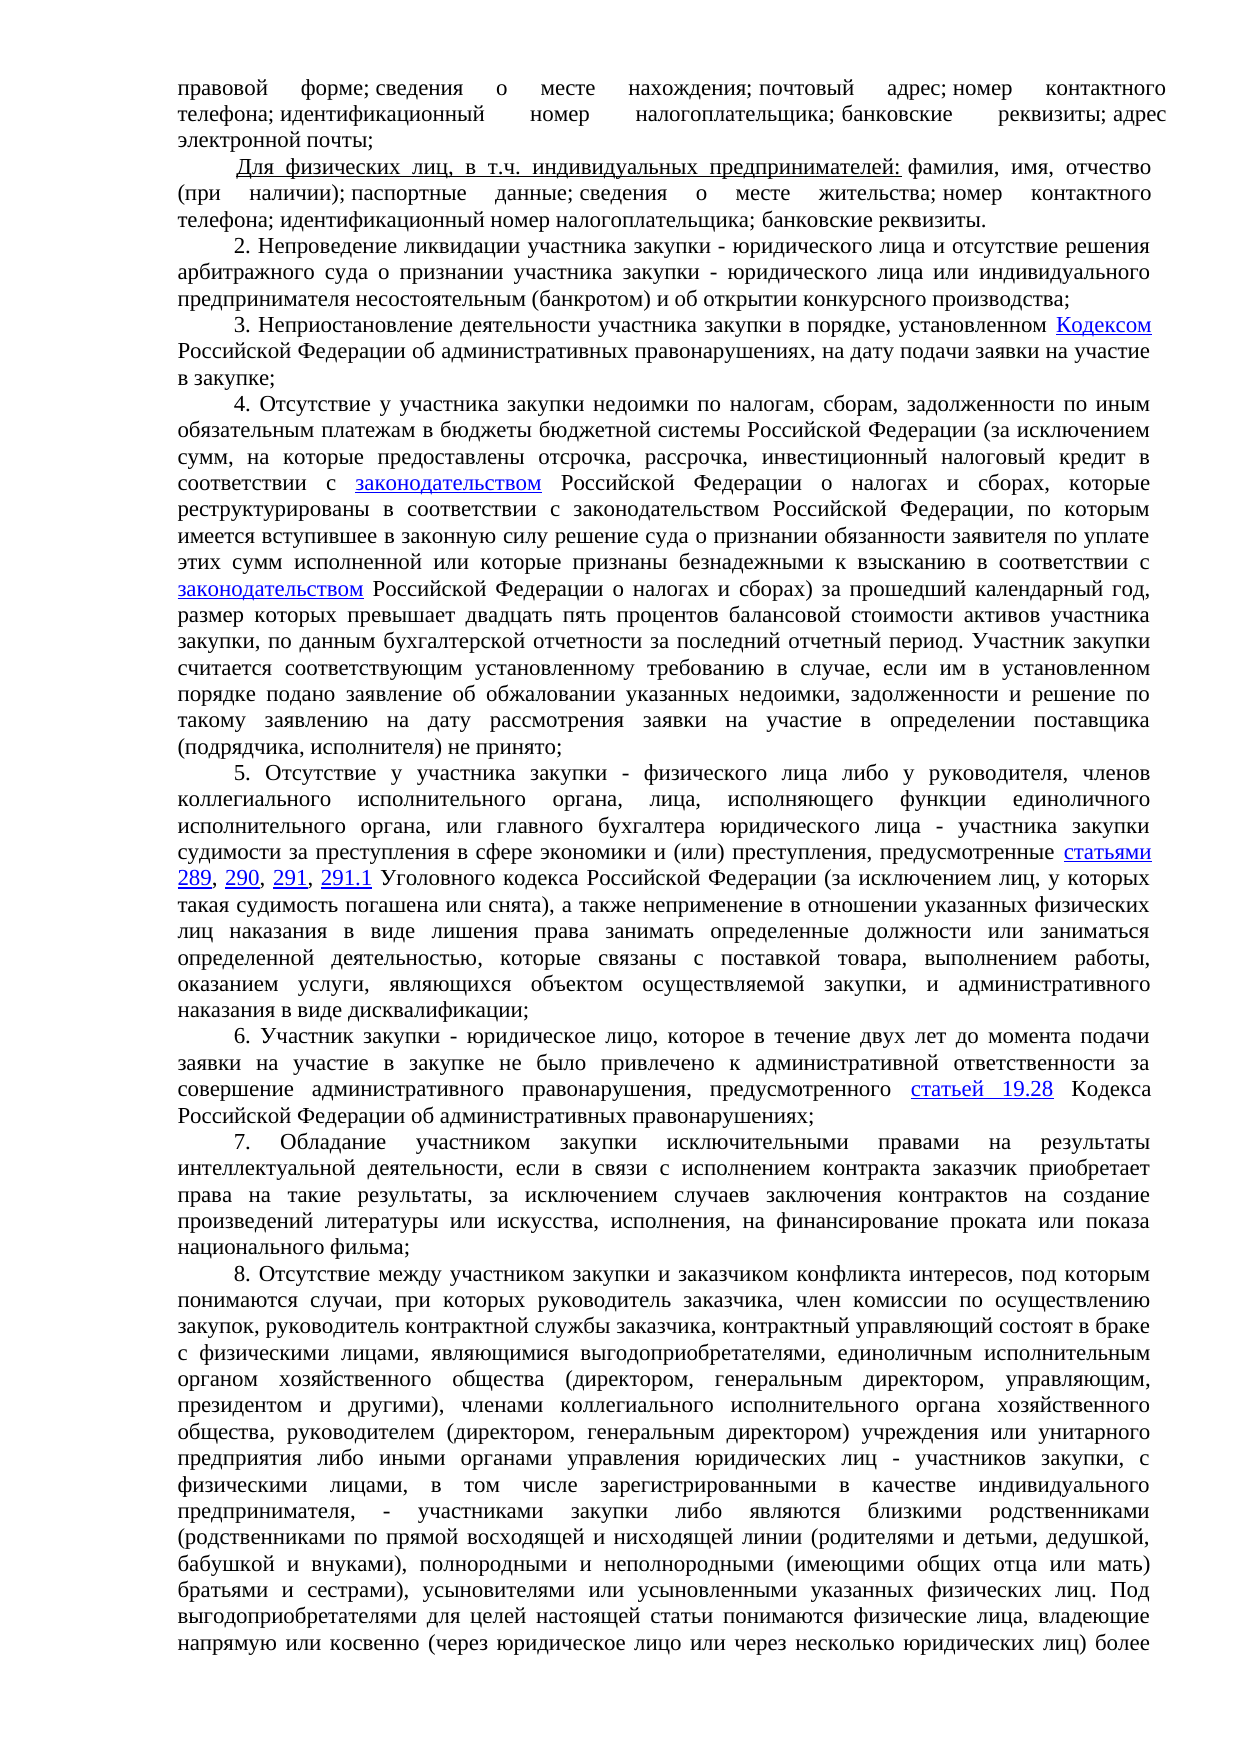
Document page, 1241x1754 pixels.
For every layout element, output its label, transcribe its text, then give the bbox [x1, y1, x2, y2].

text 4. Отсутствие у участника закупки недоимки по налогам, сборам, задолженности по иным обязательным платежам в бюджеты бюджетной системы Российской Федерации (за исключением сумм, на которые предоставлены отсрочка, рассрочка, инвестиционный налоговый кредит в соответствии с законодательством Российской Федерации о налогах и сборах, которые реструктурированы в соответствии с законодательством Российской Федерации, по которым имеется вступившее в законную силу решение суда о признании обязанности заявителя по уплате этих сумм исполненной или которые признаны безнадежными к взысканию в соответствии с законодательством Российской Федерации о налогах и сборах) за прошедший календарный год, размер которых превышает двадцать пять процентов балансовой стоимости активов участника закупки, по данным бухгалтерской отчетности за последний отчетный период. Участник закупки считается соответствующим установленному требованию в случае, если им в установленном порядке подано заявление об обжаловании указанных недоимки, задолженности и решение по такому заявлению на дату рассмотрения заявки на участие в определении поставщика (подрядчика, исполнителя) не принято; [177, 390, 1152, 759]
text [177, 74, 1166, 153]
text 7. Обладание участником закупки исключительными правами на результаты интеллектуальной деятельности, если в связи с исполнением контракта заказчик приобретает права на такие результаты, за исключением случаев заключения контрактов на создание произведений литературы или искусства, исполнения, на финансирование проката или показа национального фильма; [177, 1128, 1152, 1260]
text 3. Неприостановление деятельности участника закупки в порядке, установленном Кодексом Российской Федерации об административных правонарушениях, на дату подачи заявки на участие в закупке; [177, 311, 1152, 390]
text 5. Отсутствие у участника закупки - физического лица либо у руководителя, членов коллегиального исполнительного органа, лица, исполняющего функции единоличного исполнительного органа, или главного бухгалтера юридического лица - участника закупки судимости за преступления в сфере экономики и (или) преступления, предусмотренные статьями 289, 290, 291, 291.1 Уголовного кодекса Российской Федерации (за исключением лиц, у которых такая судимость погашена или снята), а также неприменение в отношении указанных физических лиц наказания в виде лишения права занимать определенные должности или заниматься определенной деятельностью, которые связаны с поставкой товара, выполнением работы, оказанием услуги, являющихся объектом осуществляемой закупки, и административного наказания в виде дисквалификации; [177, 759, 1152, 1023]
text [177, 1260, 1152, 1655]
text 2. Непроведение ликвидации участника закупки - юридического лица и отсутствие решения арбитражного суда о признании участника закупки - юридического лица или индивидуального предпринимателя несостоятельным (банкротом) и об открытии конкурсного производства; [177, 232, 1152, 311]
text Для физических лиц, в т.ч. индивидуальных предпринимателей: фамилия, имя, отчество (при наличии); паспортные данные; сведения о месте жительства; номер контактного телефона; идентификационный номер налогоплательщика; банковские реквизиты. [177, 153, 1152, 232]
text 6. Участник закупки - юридическое лицо, которое в течение двух лет до момента подачи заявки на участие в закупке не было привлечено к административной ответственности за совершение административного правонарушения, предусмотренного статьей 19.28 Кодекса Российской Федерации об административных правонарушениях; [177, 1023, 1152, 1128]
